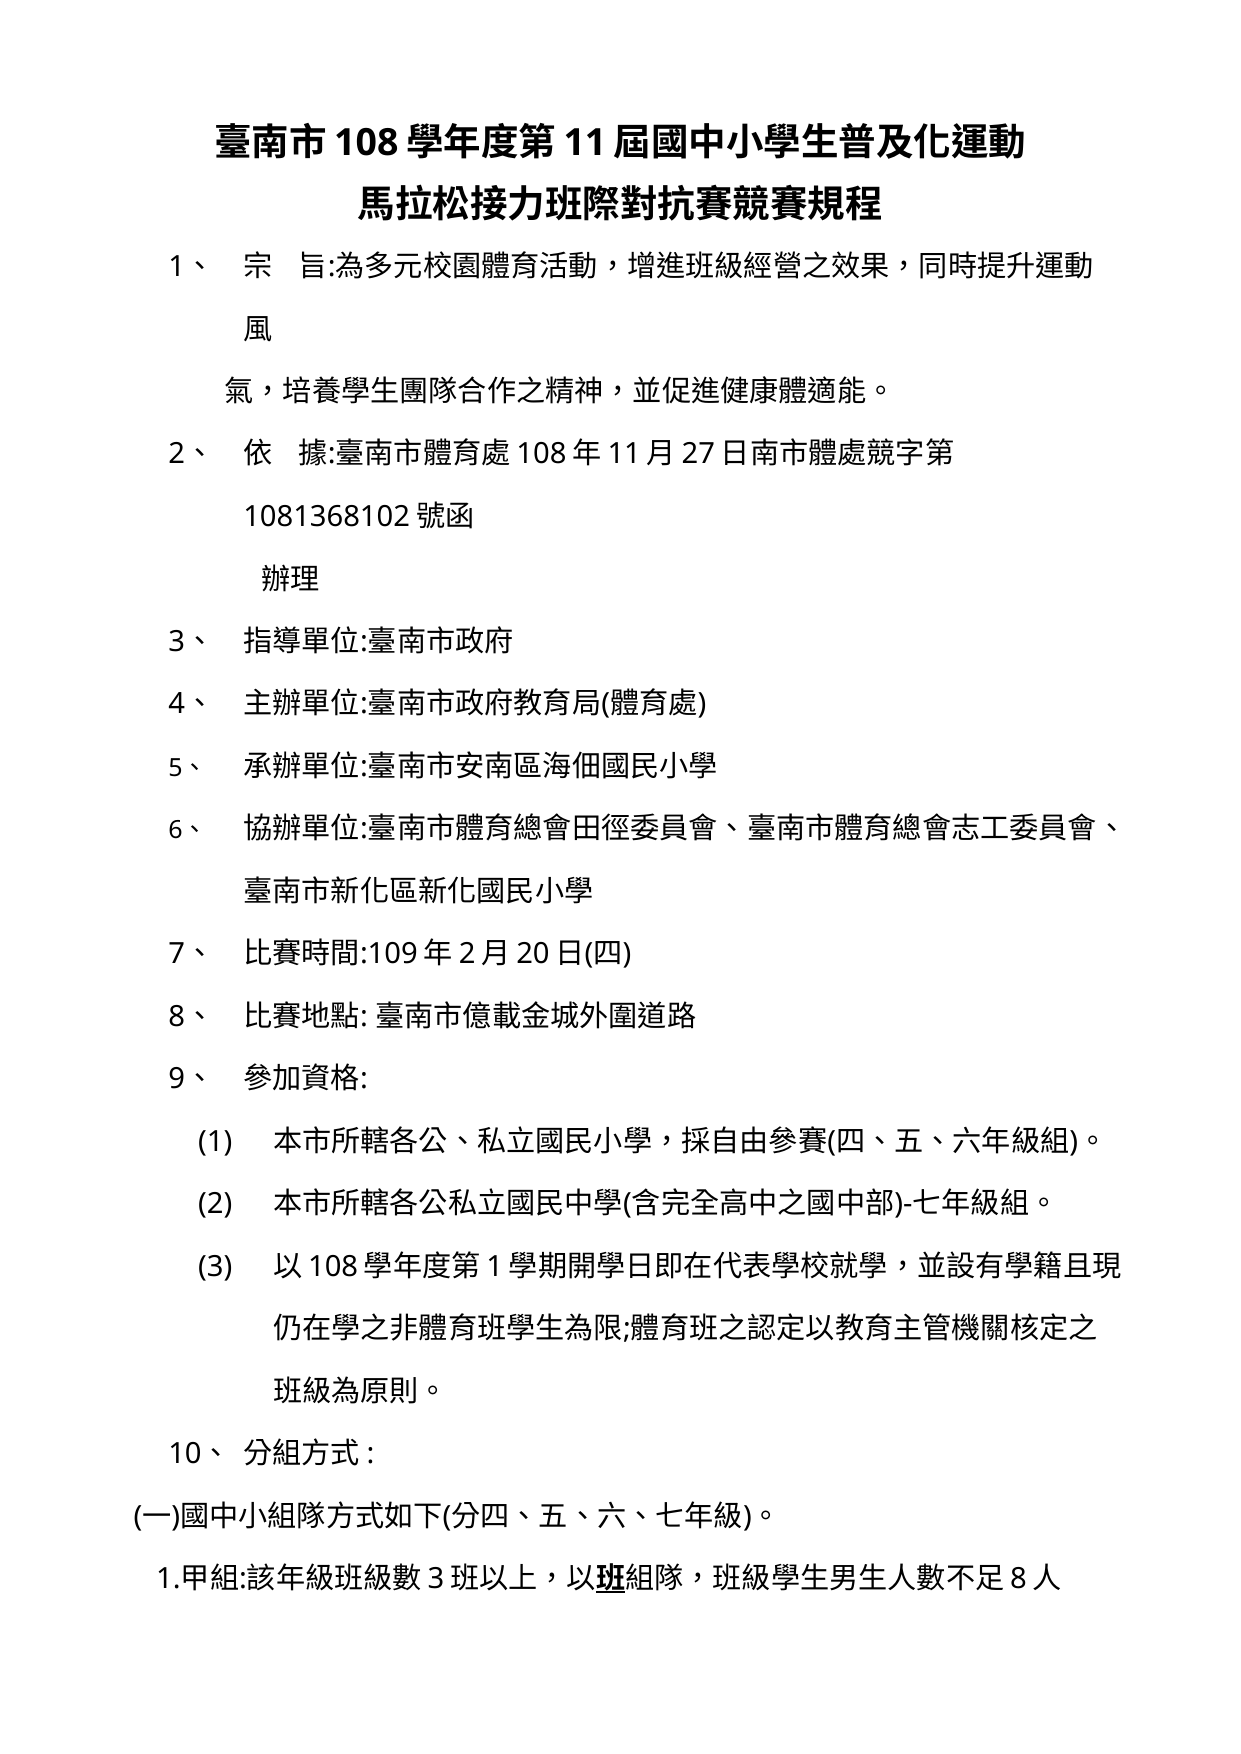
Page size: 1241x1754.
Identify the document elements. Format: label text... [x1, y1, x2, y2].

list 以108學年度第1學期開學日即在代表學校就學，並設有學籍且現仍在學之非體育班學生為限;體育班之認定以教育主管機關核定之班級為原則。 [198, 1233, 1122, 1420]
list 協辦單位:臺南市體育總會田徑委員會、臺南市體育總會志工委員會、臺南市新化區新化國民小學 [168, 795, 1122, 920]
list 依 據:臺南市體育處108年11月27日南市體處競字第1081368102號函 [168, 420, 1122, 545]
text 馬拉松接力班際對抗賽競賽規程 [118, 170, 1122, 233]
list 辦理 [193, 545, 1122, 608]
list 主辦單位:臺南市政府教育局(體育處) [168, 670, 1122, 733]
list 承辦單位:臺南市安南區海佃國民小學 [168, 733, 1122, 795]
text 氣，培養學生團隊合作之精神，並促進健康體適能。 [118, 358, 1122, 420]
text 1.甲組:該年級班級數3班以上，以班組隊，班級學生男生人數不足8人 [118, 1545, 1122, 1608]
list 比賽時間:109年2月20日(四) [168, 920, 1122, 983]
list 分組方式 : [168, 1420, 1122, 1483]
list 本市所轄各公、私立國民小學，採自由參賽(四、五、六年級組)。 [198, 1108, 1122, 1170]
list 參加資格: [168, 1045, 1122, 1108]
list 宗 旨:為多元校園體育活動，增進班級經營之效果，同時提升運動風 [168, 233, 1122, 358]
list 比賽地點: 臺南市億載金城外圍道路 [168, 983, 1122, 1045]
text 臺南市108學年度第11屆國中小學生普及化運動 [118, 108, 1122, 170]
list 指導單位:臺南市政府 [168, 608, 1122, 670]
text (一)國中小組隊方式如下(分四、五、六、七年級)。 [118, 1483, 1122, 1545]
list 本市所轄各公私立國民中學(含完全高中之國中部)-七年級組。 [198, 1170, 1122, 1233]
